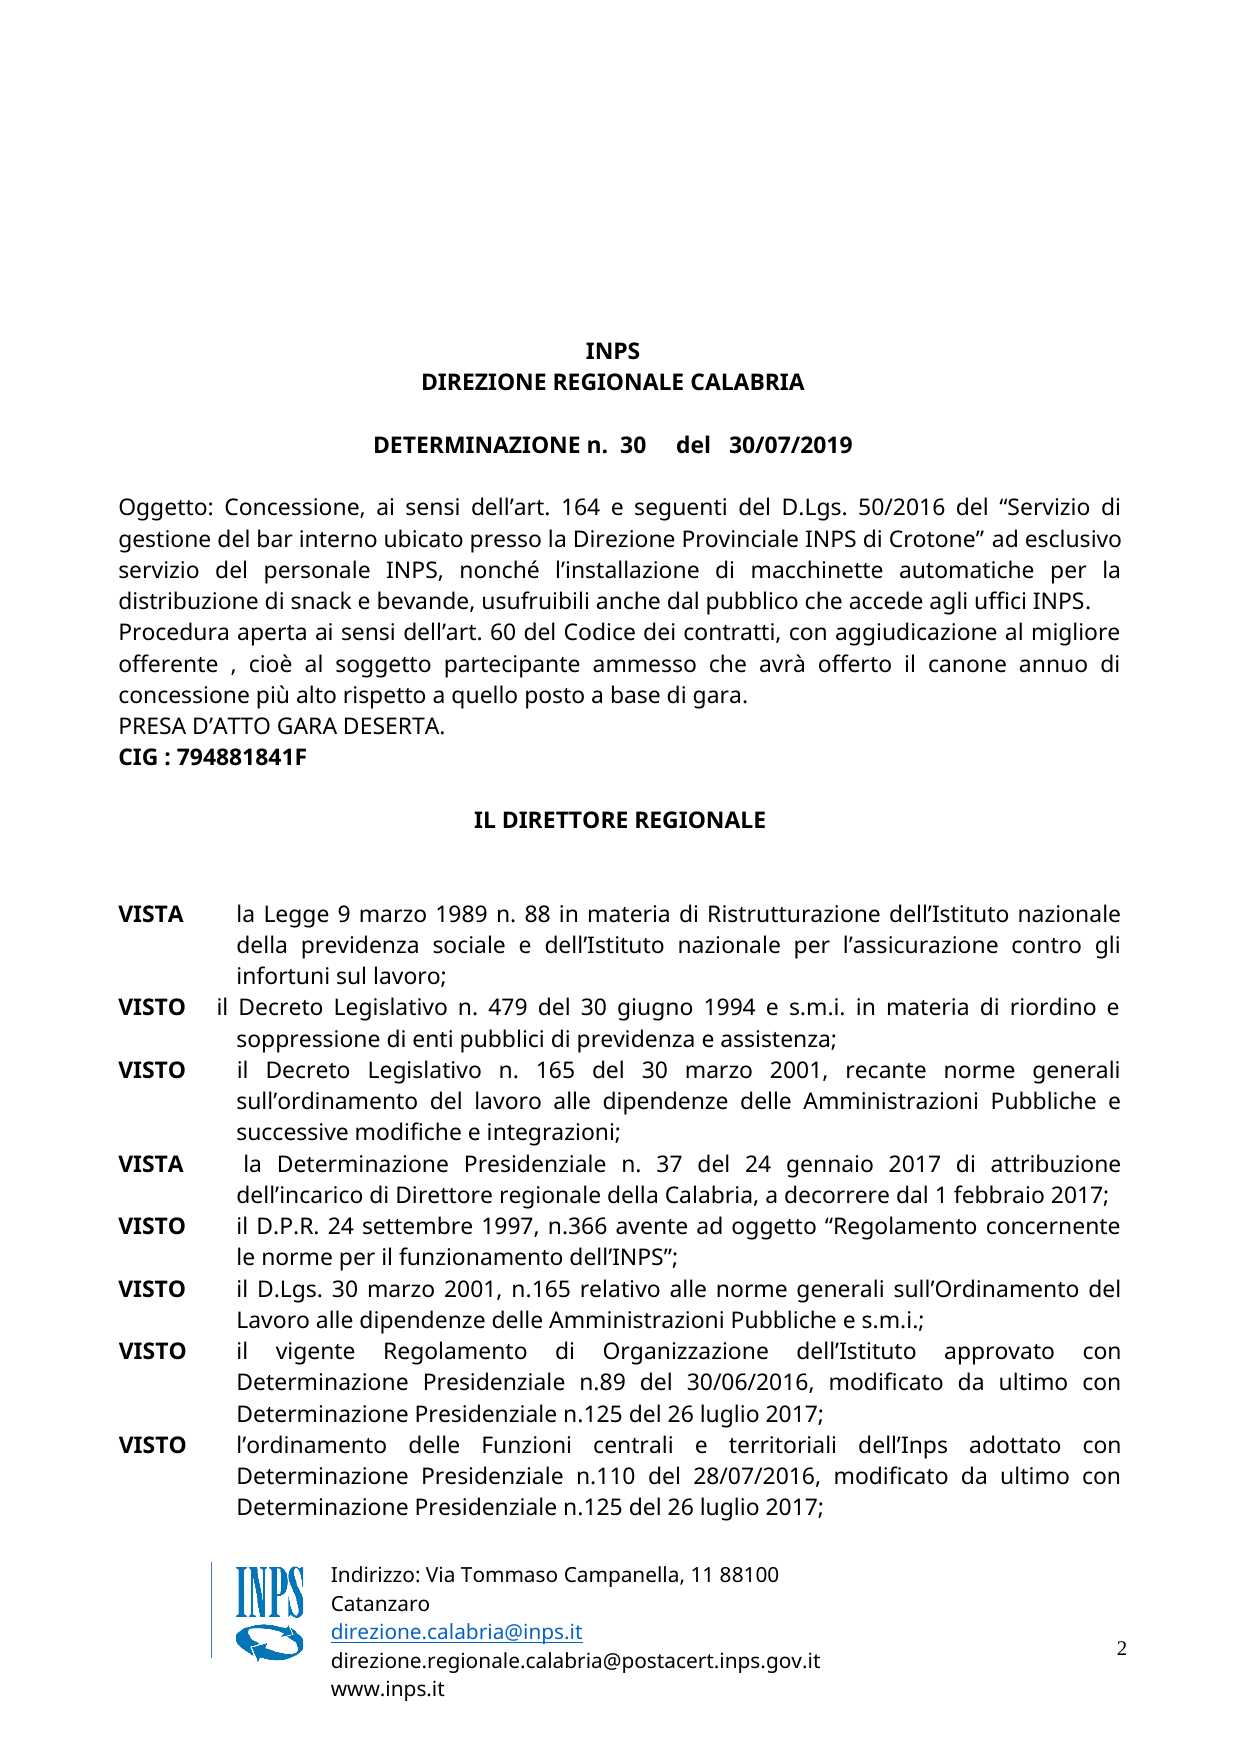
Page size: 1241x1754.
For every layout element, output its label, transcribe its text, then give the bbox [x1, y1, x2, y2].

text VISTO l’ordinamento delle Funzioni centrali e territoriali dell’Inps adottato con Determinazione Presidenziale n.110 del 28/07/2016, modificato da ultimo con Determinazione Presidenziale n.125 del 26 luglio 2017; [119, 1429, 1122, 1523]
text VISTO il D.P.R. 24 settembre 1997, n.366 avente ad oggetto “Regolamento concernente le norme per il funzionamento dell’INPS”; [118, 1210, 1122, 1273]
text VISTA la Determinazione Presidenziale n. 37 del 24 gennaio 2017 di attribuzione dell’incarico di Direttore regionale della Calabria, a decorrere dal 1 febbraio 2017; [118, 1148, 1122, 1210]
text Oggetto: Concessione, ai sensi dell’art. 164 e seguenti del D.Lgs. 50/2016 del “Servizio di gestione del bar interno ubicato presso la Direzione Provinciale INPS di Crotone” ad esclusivo servizio del personale INPS, nonché l’installazione di macchinette automatiche per la distribuzione di snack e bevande, usufruibili anche dal pubblico che accede agli uffici INPS. [118, 491, 1122, 616]
text IL DIRETTORE REGIONALE [118, 804, 1122, 835]
text VISTO il Decreto Legislativo n. 165 del 30 marzo 2001, recante norme generali sull’ordinamento del lavoro alle dipendenze delle Amministrazioni Pubbliche e successive modifiche e integrazioni; [118, 1054, 1122, 1148]
text Procedura aperta ai sensi dell’art. 60 del Codice dei contratti, con aggiudicazione al migliore offerente , cioè al soggetto partecipante ammesso che avrà offerto il canone annuo di concessione più alto rispetto a quello posto a base di gara. [118, 616, 1122, 710]
picture [236, 1566, 304, 1662]
title INPS [118, 335, 1107, 366]
text VISTO il vigente Regolamento di Organizzazione dell’Istituto approvato con Determinazione Presidenziale n.89 del 30/06/2016, modificato da ultimo con Determinazione Presidenziale n.125 del 26 luglio 2017; [119, 1335, 1122, 1429]
text VISTO il D.Lgs. 30 marzo 2001, n.165 relativo alle norme generali sull’Ordinamento del Lavoro alle dipendenze delle Amministrazioni Pubbliche e s.m.i.; [118, 1273, 1122, 1335]
text PRESA D’ATTO GARA DESERTA. [118, 710, 1122, 741]
title DIREZIONE REGIONALE CALABRIA [118, 366, 1107, 398]
text CIG : 794881841F [118, 741, 1122, 773]
text VISTA la Legge 9 marzo 1989 n. 88 in materia di Ristrutturazione dell’Istituto nazionale della previdenza sociale e dell’Istituto nazionale per l’assicurazione contro gli infortuni sul lavoro; [118, 898, 1122, 991]
text VISTO il Decreto Legislativo n. 479 del 30 giugno 1994 e s.m.i. in materia di riordino e soppressione di enti pubblici di previdenza e assistenza; [118, 991, 1122, 1054]
title DETERMINAZIONE n. 30 del 30/07/2019 [118, 429, 1107, 460]
